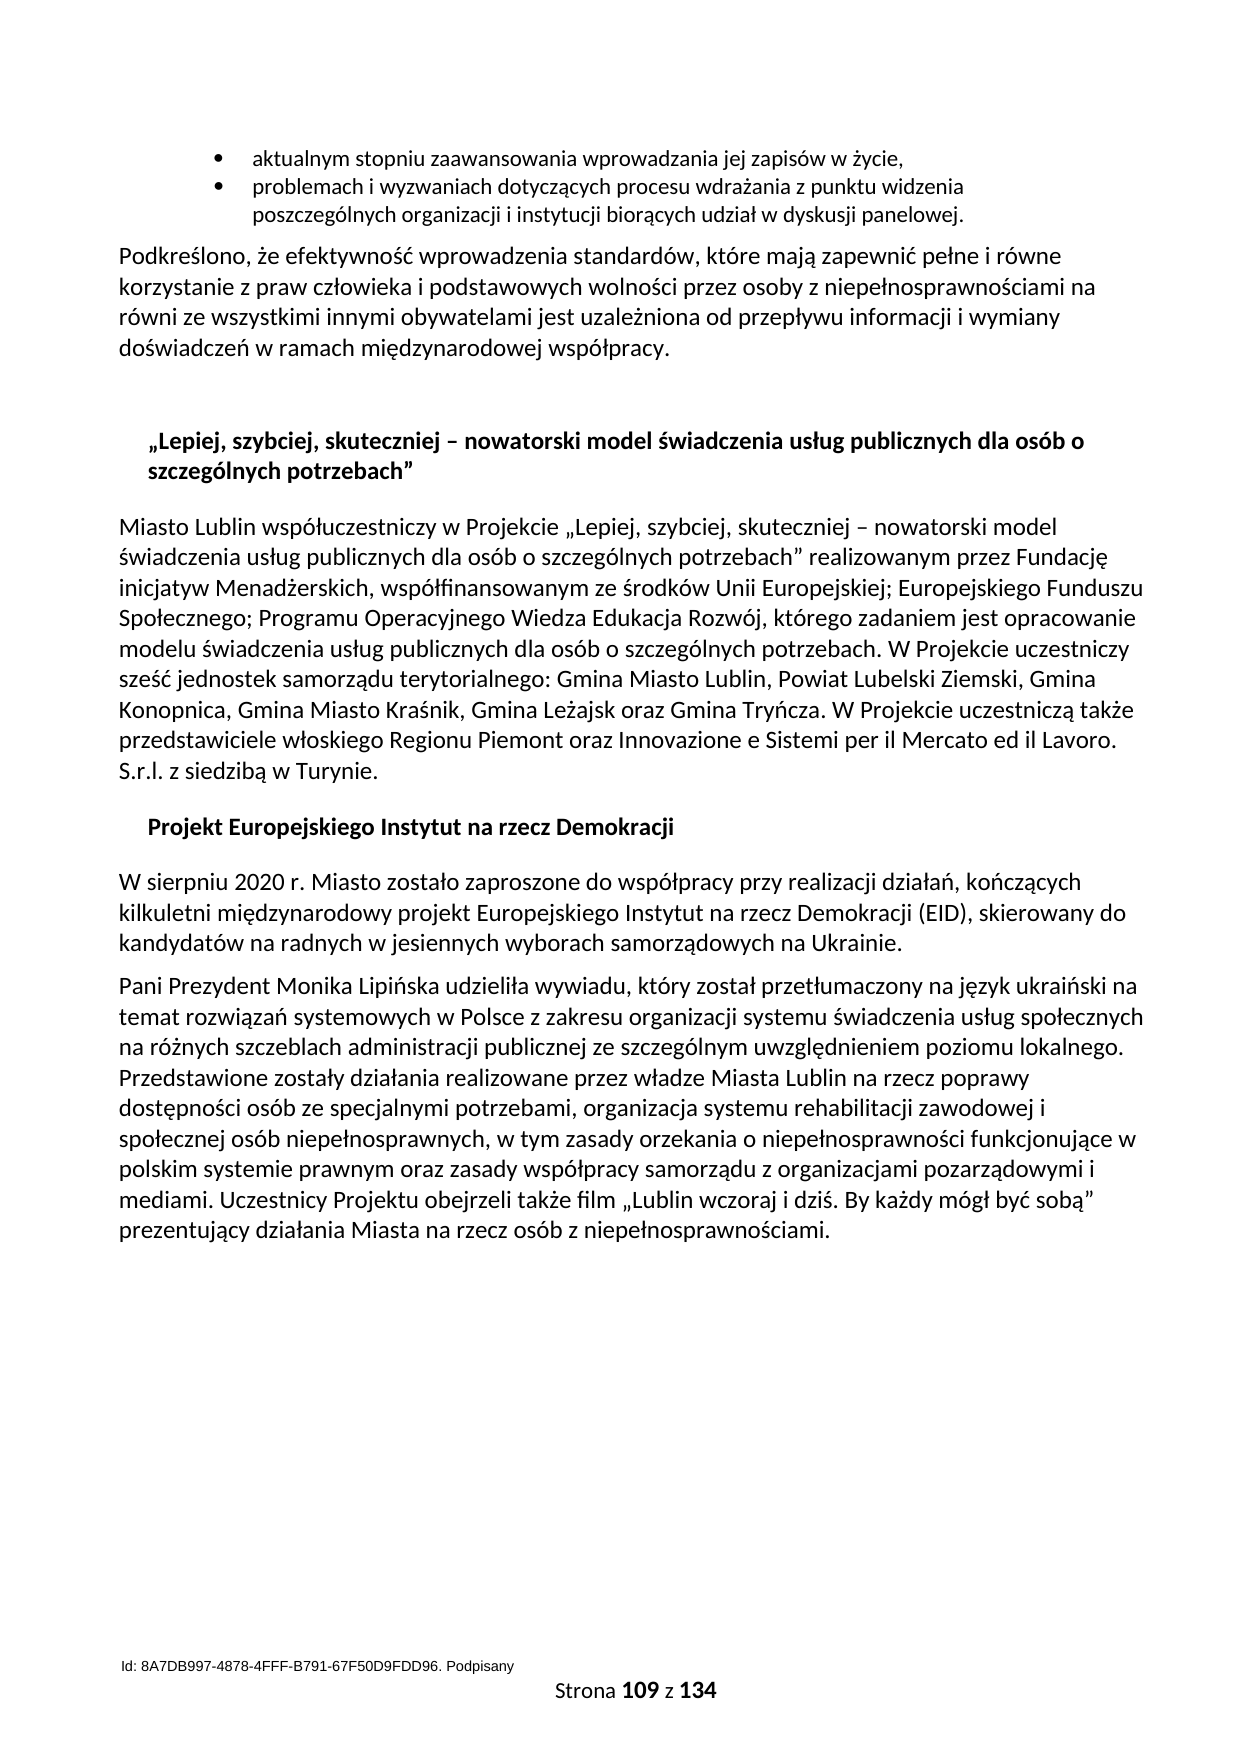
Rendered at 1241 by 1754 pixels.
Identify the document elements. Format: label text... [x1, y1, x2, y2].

text W sierpniu 2020 r. Miasto zostało zaproszone do współpracy przy realizacji działań, kończących kilkuletni międzynarodowy projekt Europejskiego Instytut na rzecz Demokracji (EID), skierowany do kandydatów na radnych w jesiennych wyborach samorządowych na Ukrainie. [119, 866, 1153, 958]
text Miasto Lublin współuczestniczy w Projekcie „Lepiej, szybciej, skuteczniej – nowatorski model świadczenia usług publicznych dla osób o szczególnych potrzebach” realizowanym przez Fundację inicjatyw Menadżerskich, współfinansowanym ze środków Unii Europejskiej; Europejskiego Funduszu Społecznego; Programu Operacyjnego Wiedza Edukacja Rozwój, którego zadaniem jest opracowanie modelu świadczenia usług publicznych dla osób o szczególnych potrzebach. W Projekcie uczestniczy sześć jednostek samorządu terytorialnego: Gmina Miasto Lublin, Powiat Lubelski Ziemski, Gmina Konopnica, Gmina Miasto Kraśnik, Gmina Leżajsk oraz Gmina Tryńcza. W Projekcie uczestniczą także przedstawiciele włoskiego Regionu Piemont oraz Innovazione e Sistemi per il Mercato ed il Lavoro. S.r.l. z siedzibą w Turynie. [119, 511, 1153, 786]
subtitle „Lepiej, szybciej, skuteczniej – nowatorski model świadczenia usług publicznych dla osób o szczególnych potrzebach” [148, 425, 1153, 486]
list problemach i wyzwaniach dotyczących procesu wdrażania z punktu widzenia poszczególnych organizacji i instytucji biorących udział w dyskusji panelowej. [214, 172, 966, 228]
list aktualnym stopniu zaawansowania wprowadzania jej zapisów w życie, [214, 144, 1153, 172]
text Pani Prezydent Monika Lipińska udzieliła wywiadu, który został przetłumaczony na język ukraiński na temat rozwiązań systemowych w Polsce z zakresu organizacji systemu świadczenia usług społecznych na różnych szczeblach administracji publicznej ze szczególnym uwzględnieniem poziomu lokalnego. Przedstawione zostały działania realizowane przez władze Miasta Lublin na rzecz poprawy dostępności osób ze specjalnymi potrzebami, organizacja systemu rehabilitacji zawodowej i społecznej osób niepełnosprawnych, w tym zasady orzekania o niepełnosprawności funkcjonujące w polskim systemie prawnym oraz zasady współpracy samorządu z organizacjami pozarządowymi i mediami. Uczestnicy Projektu obejrzeli także film „Lublin wczoraj i dziś. By każdy mógł być sobą” prezentujący działania Miasta na rzecz osób z niepełnosprawnościami. [119, 970, 1153, 1245]
text Podkreślono, że efektywność wprowadzenia standardów, które mają zapewnić pełne i równe korzystanie z praw człowieka i podstawowych wolności przez osoby z niepełnosprawnościami na równi ze wszystkimi innymi obywatelami jest uzależniona od przepływu informacji i wymiany doświadczeń w ramach międzynarodowej współpracy. [119, 240, 1153, 362]
subtitle Projekt Europejskiego Instytut na rzecz Demokracji [148, 811, 1153, 841]
